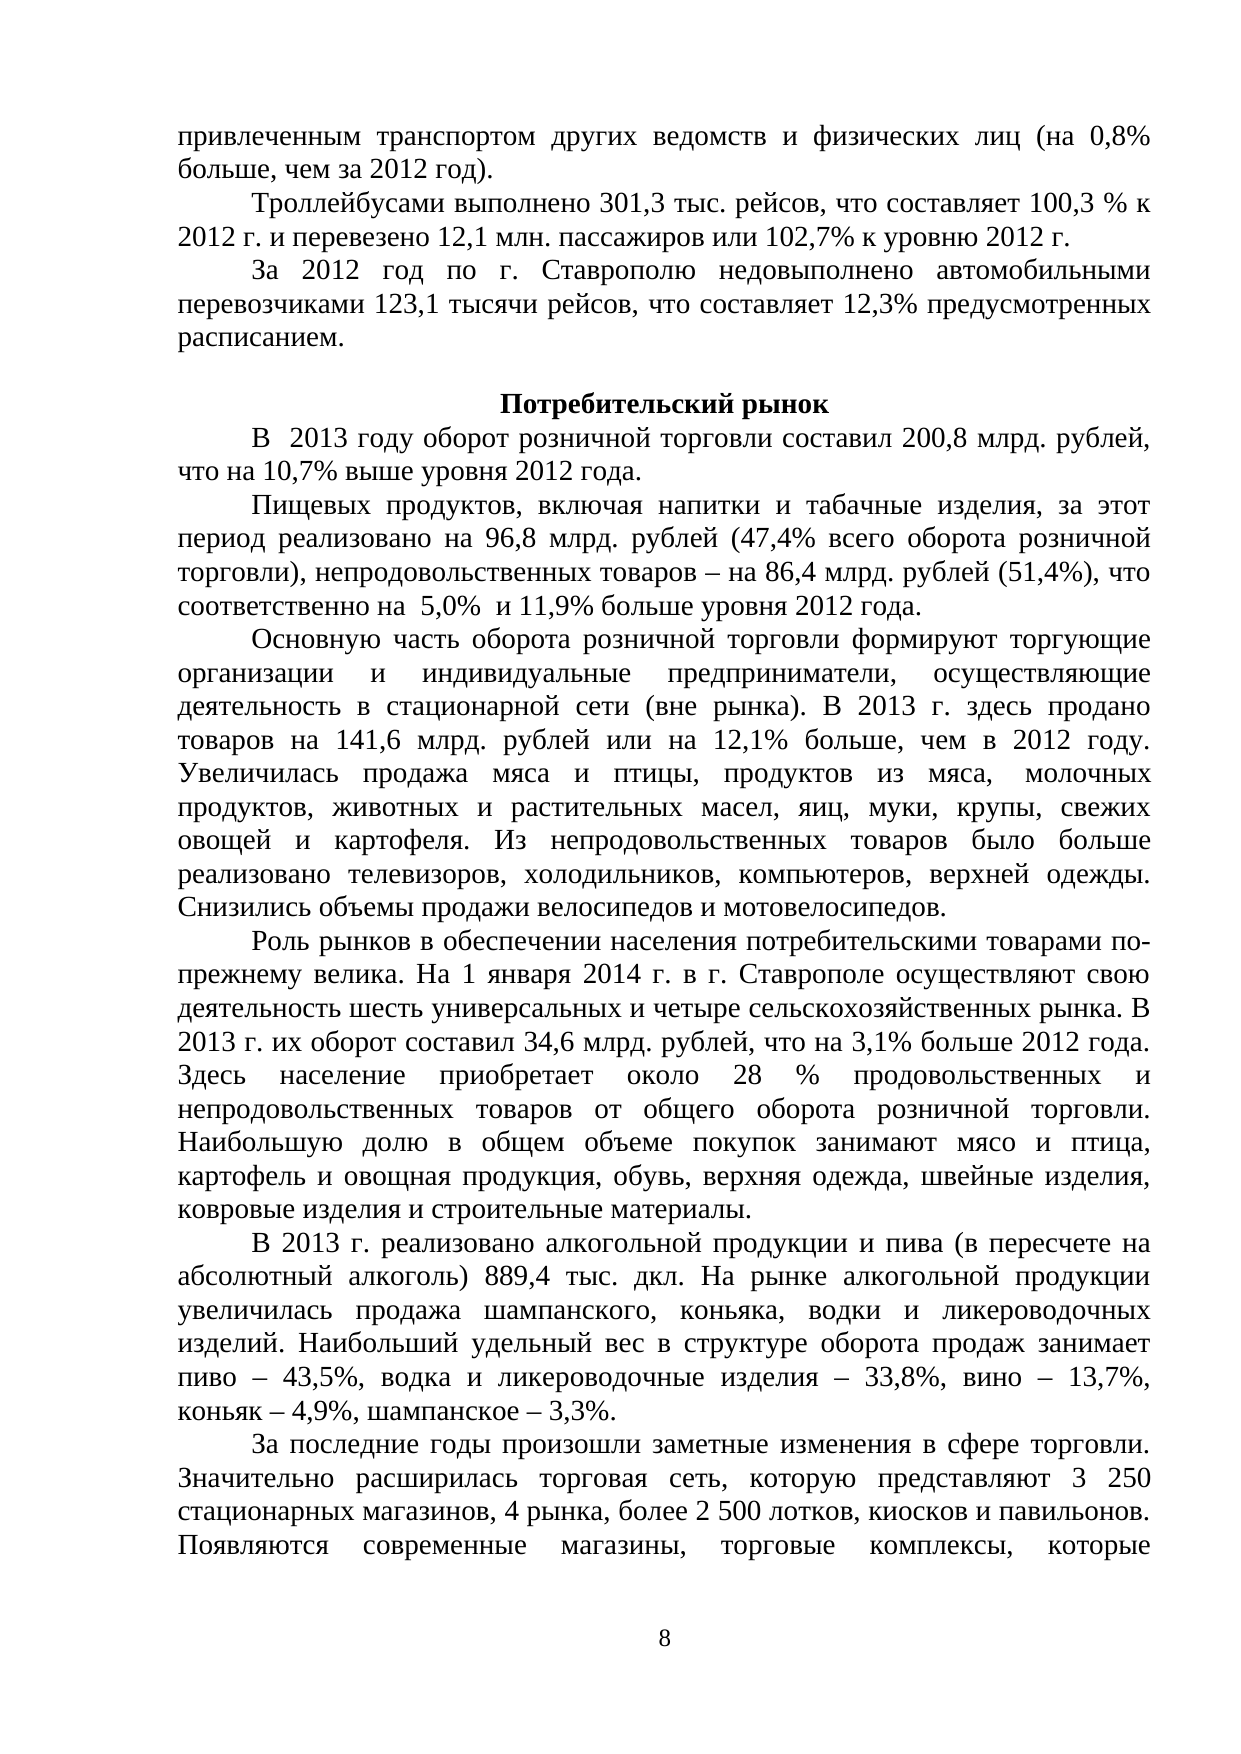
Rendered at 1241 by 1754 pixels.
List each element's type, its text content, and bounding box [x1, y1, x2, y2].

text Основную часть оборота розничной торговли формируют торгующие организации и индивидуальные предприниматели, осуществляющие деятельность в стационарной сети (вне рынка). В 2013 г. здесь продано товаров на 141,6 млрд. рублей или на 12,1% больше, чем в 2012 году. Увеличилась продажа мяса и птицы, продуктов из мяса, молочных продуктов, животных и растительных масел, яиц, муки, крупы, свежих овощей и картофеля. Из непродовольственных товаров было больше реализовано телевизоров, холодильников, компьютеров, верхней одежды. Снизились объемы продажи велосипедов и мотовелосипедов. [177, 621, 1152, 923]
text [177, 118, 1152, 185]
text В 2013 г. реализовано алкогольной продукции и пива (в пересчете на абсолютный алкоголь) 889,4 тыс. дкл. На рынке алкогольной продукции увеличилась продажа шампанского, коньяка, водки и ликероводочных изделий. Наибольший удельный вес в структуре оборота продаж занимает пиво – 43,5%, водка и ликероводочные изделия – 33,8%, вино – 13,7%, коньяк – 4,9%, шампанское – 3,3%. [177, 1225, 1152, 1426]
text Потребительский рынок [177, 386, 1152, 420]
text В 2013 году оборот розничной торговли составил 200,8 млрд. рублей, что на 10,7% выше уровня 2012 года. [177, 420, 1152, 487]
text За 2012 год по г. Ставрополю недовыполнено автомобильными перевозчиками 123,1 тысячи рейсов, что составляет 12,3% предусмотренных расписанием. [177, 252, 1152, 353]
text Роль рынков в обеспечении населения потребительскими товарами по-прежнему велика. На 1 января 2014 г. в г. Ставрополе осуществляют свою деятельность шесть универсальных и четыре сельскохозяйственных рынка. В 2013 г. их оборот составил 34,6 млрд. рублей, что на 3,1% больше 2012 года. Здесь население приобретает около 28 % продовольственных и непродовольственных товаров от общего оборота розничной торговли. Наибольшую долю в общем объеме покупок занимают мясо и птица, картофель и овощная продукция, обувь, верхняя одежда, швейные изделия, ковровые изделия и строительные материалы. [177, 923, 1152, 1225]
text Пищевых продуктов, включая напитки и табачные изделия, за этот период реализовано на 96,8 млрд. рублей (47,4% всего оборота розничной торговли), непродовольственных товаров – на 86,4 млрд. рублей (51,4%), что соответственно на 5,0% и 11,9% больше уровня 2012 года. [177, 487, 1152, 621]
text Троллейбусами выполнено 301,3 тыс. рейсов, что составляет 100,3 % к 2012 г. и перевезено 12,1 млн. пассажиров или 102,7% к уровню 2012 г. [177, 185, 1152, 252]
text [177, 1426, 1152, 1560]
